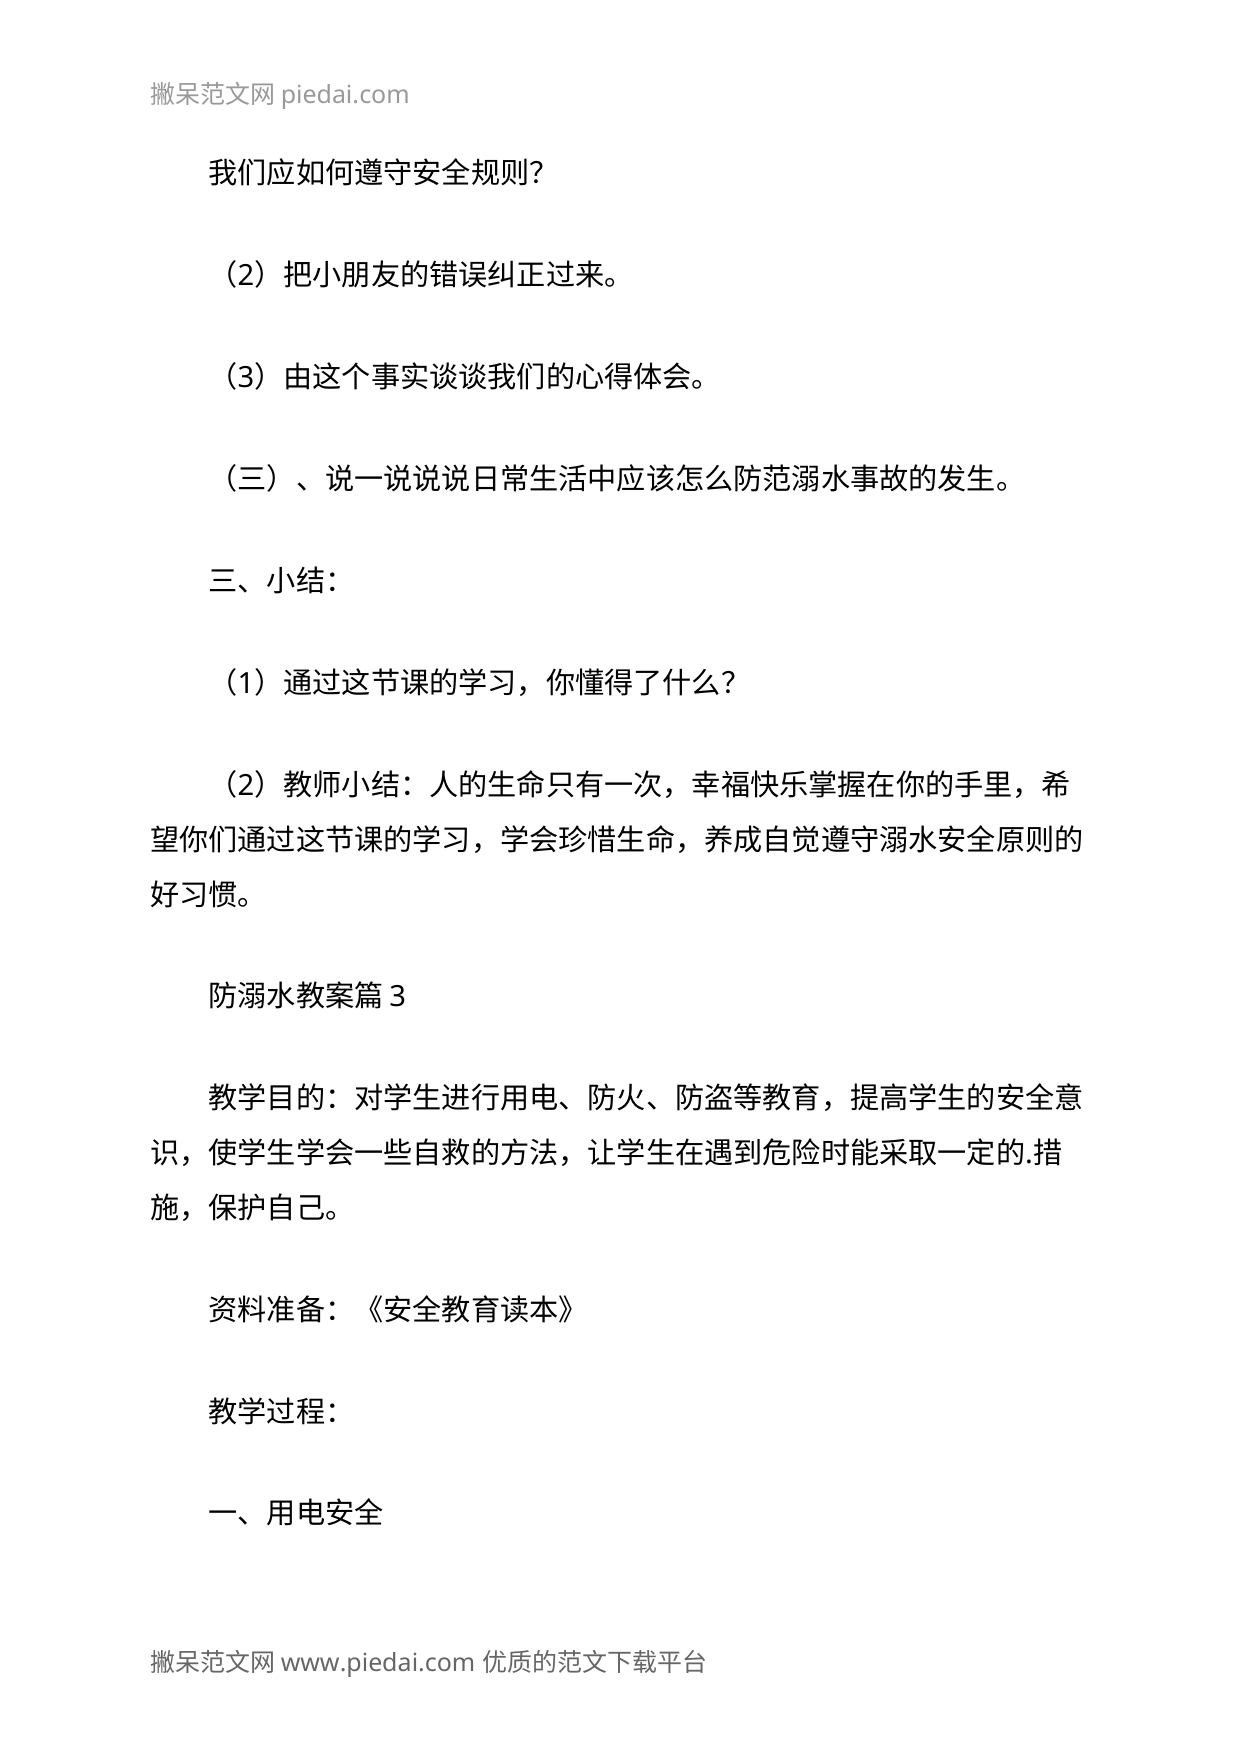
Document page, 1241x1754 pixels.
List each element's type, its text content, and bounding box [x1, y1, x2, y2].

text （三）、说一说说说日常生活中应该怎么防范溺水事故的发生。 [150, 456, 1090, 498]
text 教学目的：对学生进行用电、防火、防盗等教育，提高学生的安全意识，使学生学会一些自救的方法，让学生在遇到危险时能采取一定的.措施，保护自己。 [150, 1075, 1090, 1227]
text 教学过程： [150, 1388, 1090, 1431]
text 三、小结： [150, 557, 1090, 600]
text （1）通过这节课的学习，你懂得了什么？ [150, 659, 1090, 702]
text （2）教师小结：人的生命只有一次，幸福快乐掌握在你的手里，希望你们通过这节课的学习，学会珍惜生命，养成自觉遵守溺水安全原则的好习惯。 [150, 761, 1090, 913]
text 一、用电安全 [150, 1490, 1090, 1532]
text 资料准备：《安全教育读本》 [150, 1287, 1090, 1329]
text 我们应如何遵守安全规则？ [150, 150, 1090, 192]
text （3）由这个事实谈谈我们的心得体会。 [150, 354, 1090, 396]
text 防溺水教案篇3 [150, 973, 1090, 1015]
text （2）把小朋友的错误纠正过来。 [150, 252, 1090, 294]
